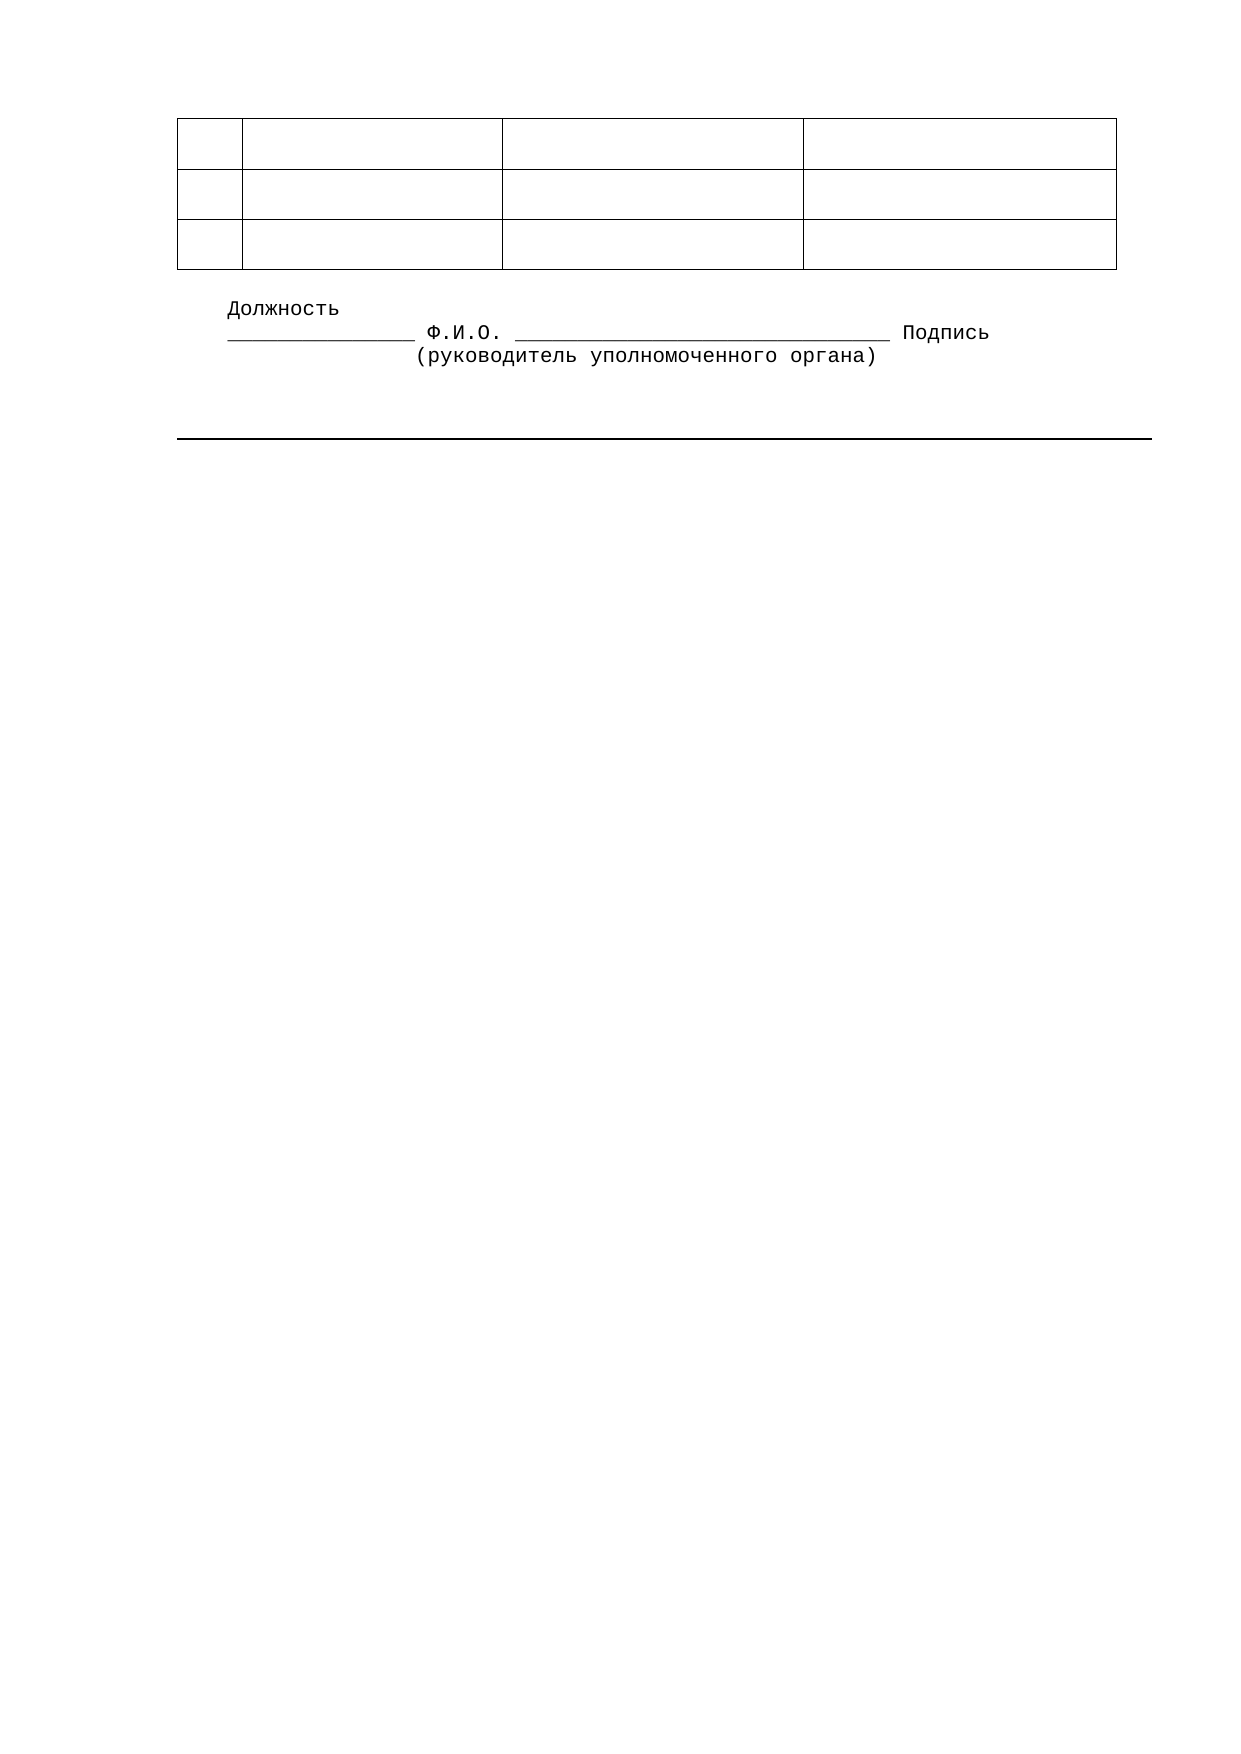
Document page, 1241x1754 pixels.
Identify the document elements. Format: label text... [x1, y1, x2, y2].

table_cell [804, 119, 1116, 168]
table_cell [503, 119, 803, 168]
table_cell [503, 220, 803, 269]
text (руководитель уполномоченного органа) [177, 345, 1152, 369]
text Должность [177, 298, 1152, 322]
table_cell [178, 220, 242, 269]
table_cell [804, 170, 1116, 219]
table_cell [243, 119, 502, 168]
text _______________ Ф.И.О. ______________________________ Подпись [177, 322, 1152, 345]
table_cell [804, 220, 1116, 269]
table_cell [178, 119, 242, 168]
table_cell [503, 170, 803, 219]
table_cell [243, 170, 502, 219]
table_cell [243, 220, 502, 269]
table_cell [178, 170, 242, 219]
